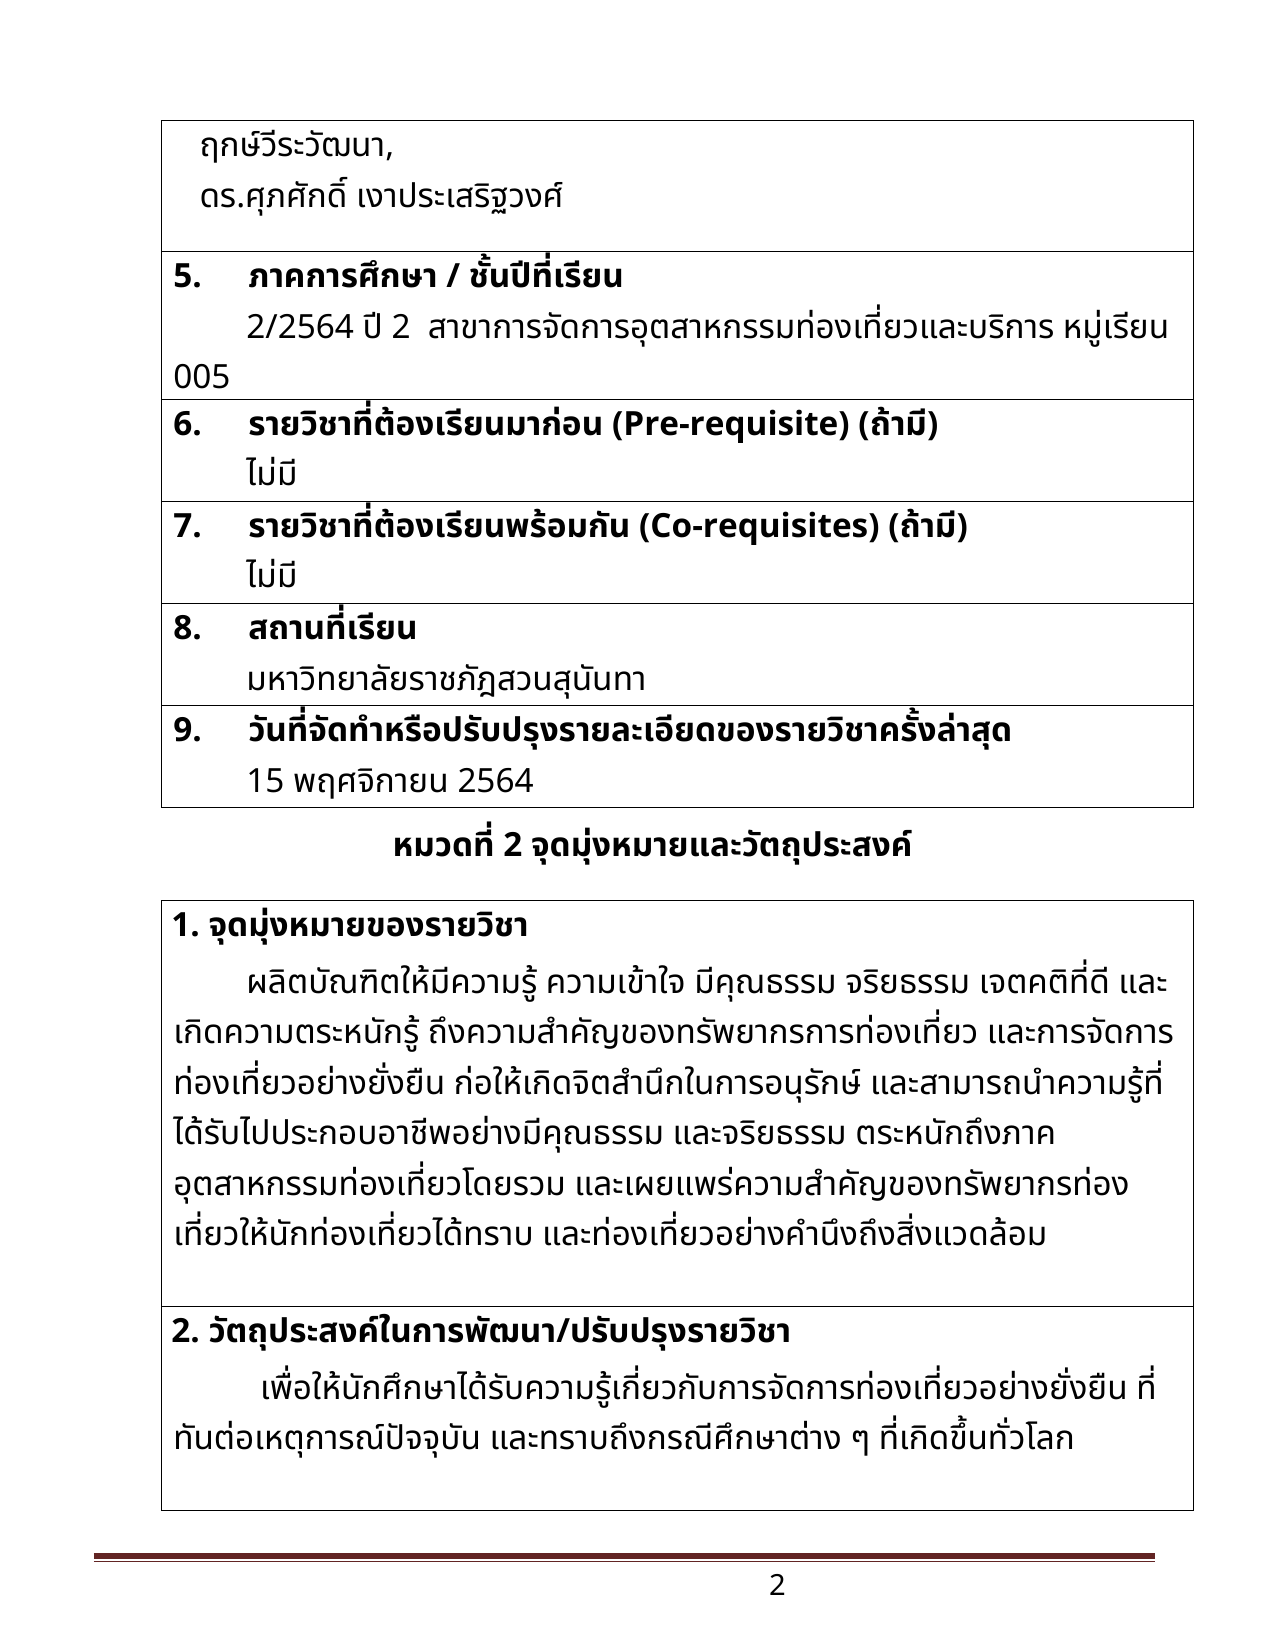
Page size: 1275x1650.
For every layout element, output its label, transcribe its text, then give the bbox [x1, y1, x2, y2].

table_cell สถานที่เรียน มหาวิทยาลัยราชภัฎสวนสุนันทา [162, 604, 1193, 705]
table_cell รายวิชาที่ต้องเรียนพร้อมกัน (Co-requisites) (ถ้ามี) ไม่มี [162, 502, 1193, 603]
table_cell ภาคการศึกษา / ชั้นปีที่เรียน 2/2564 ปี 2 สาขาการจัดการอุตสาหกรรมท่องเที่ยวและบริการ หมู่เรียน 005 [162, 252, 1193, 399]
subtitle หมวดที่ 2 จุดมุ่งหมายและวัตถุประสงค์ [150, 821, 1155, 871]
table_cell 2. วัตถุประสงค์ในการพัฒนา/ปรับปรุงรายวิชา เพื่อให้นักศึกษาได้รับความรู้เกี่ยวกับการจัดการท่องเที่ยวอย่างยั่งยืน ที่ทันต่อเหตุการณ์ปัจจุบัน และทราบถึงกรณีศึกษาต่าง ๆ ที่เกิดขึ้นทั่วโลก [162, 1307, 1193, 1510]
table_cell รายวิชาที่ต้องเรียนมาก่อน (Pre-requisite) (ถ้ามี) ไม่มี [162, 400, 1193, 501]
table_cell วันที่จัดทำหรือปรับปรุงรายละเอียดของรายวิชาครั้งล่าสุด 15 พฤศจิกายน 2564 [162, 706, 1193, 807]
table_header 1. จุดมุ่งหมายของรายวิชา ผลิตบัณฑิตให้มีความรู้ ความเข้าใจ มีคุณธรรม จริยธรรม เจตคติที่ดี และเกิดความตระหนักรู้ ถึงความสำคัญของทรัพยากรการท่องเที่ยว และการจัดการท่องเที่ยวอย่างยั่งยืน ก่อให้เกิดจิตสำนึกในการอนุรักษ์ และสามารถนำความรู้ที่ได้รับไปประกอบอาชีพอย่างมีคุณธรรม และจริยธรรม ตระหนักถึงภาคอุตสาหกรรมท่องเที่ยวโดยรวม และเผยแพร่ความสำคัญของทรัพยากรท่องเที่ยวให้นักท่องเที่ยวได้ทราบ และท่องเที่ยวอย่างคำนึงถึงสิ่งแวดล้อม [162, 901, 1193, 1306]
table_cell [162, 121, 1193, 251]
